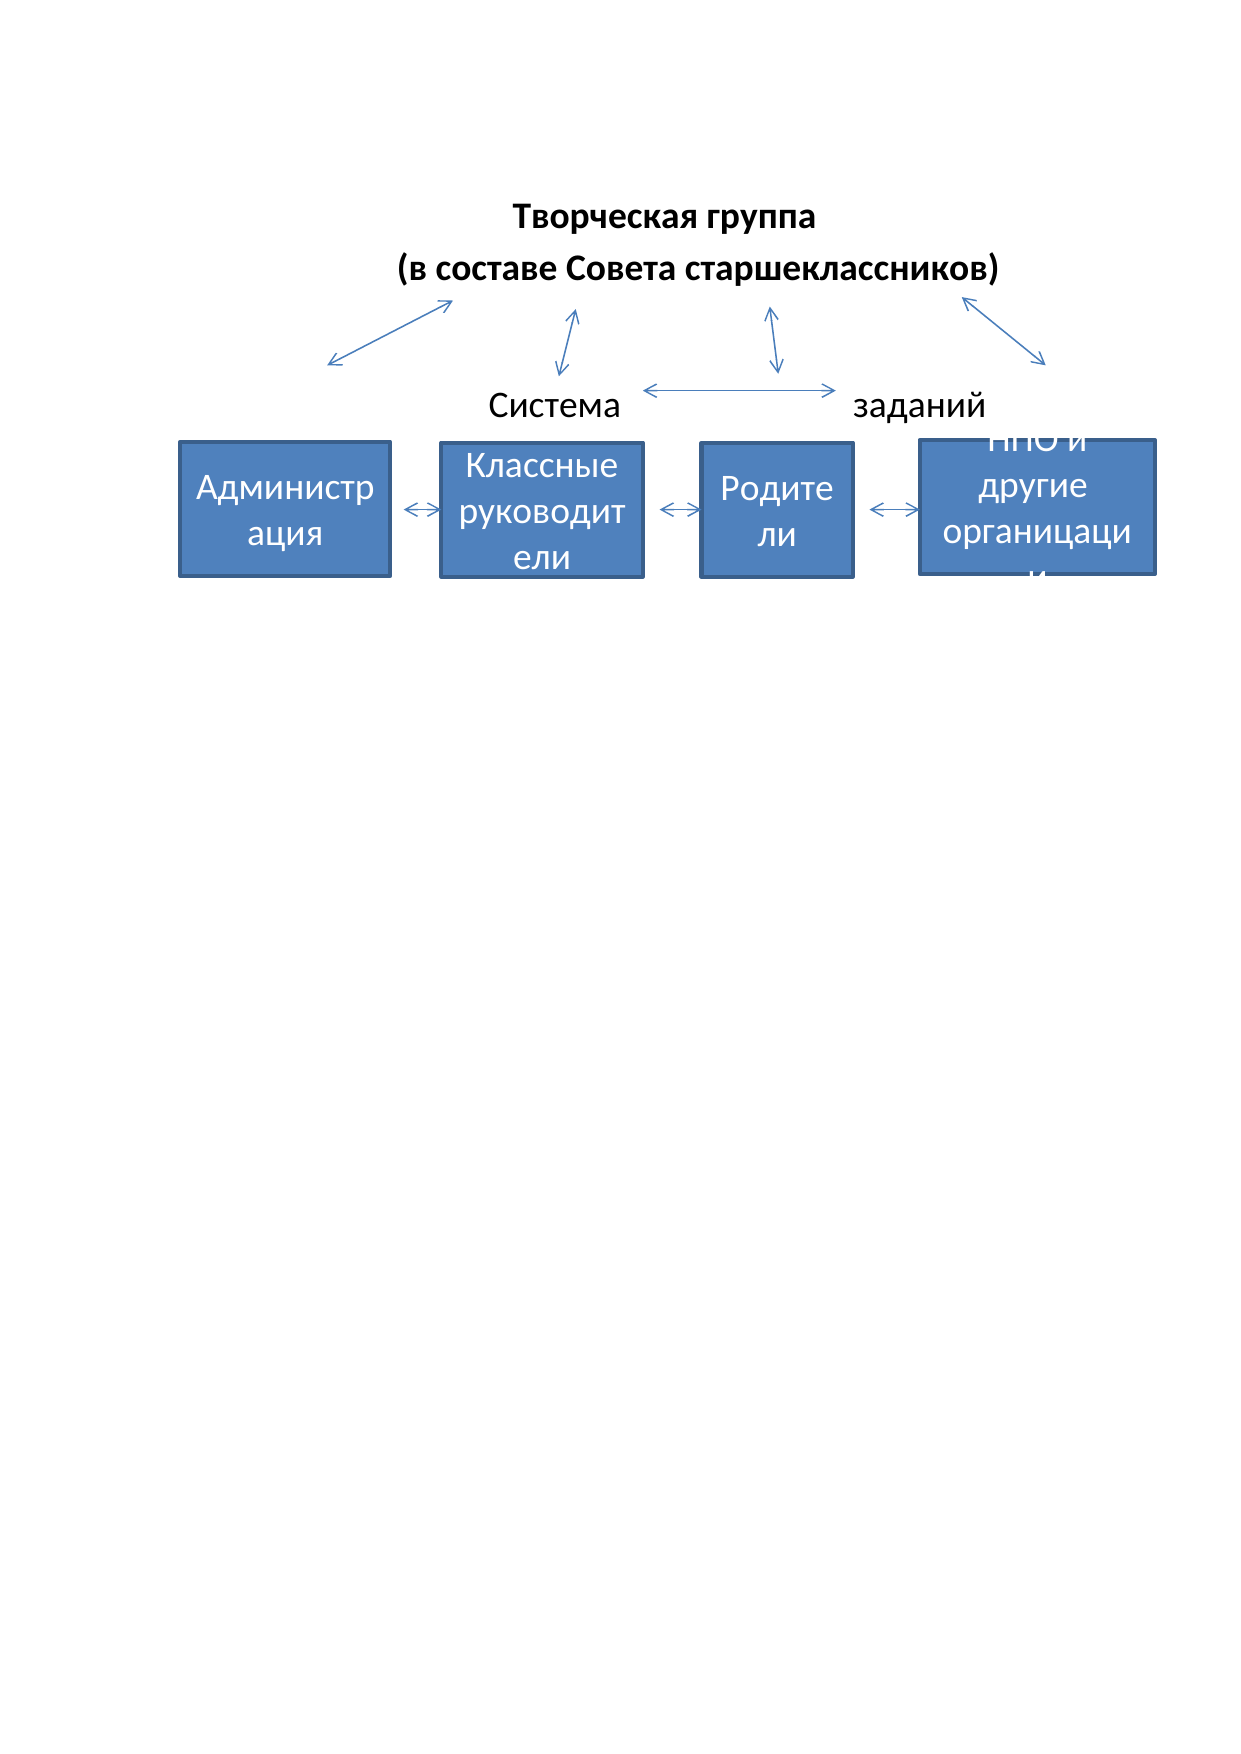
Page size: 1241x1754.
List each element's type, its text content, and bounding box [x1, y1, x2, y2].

text Творческая группа (в составе Совета старшеклассников) [177, 192, 1152, 577]
